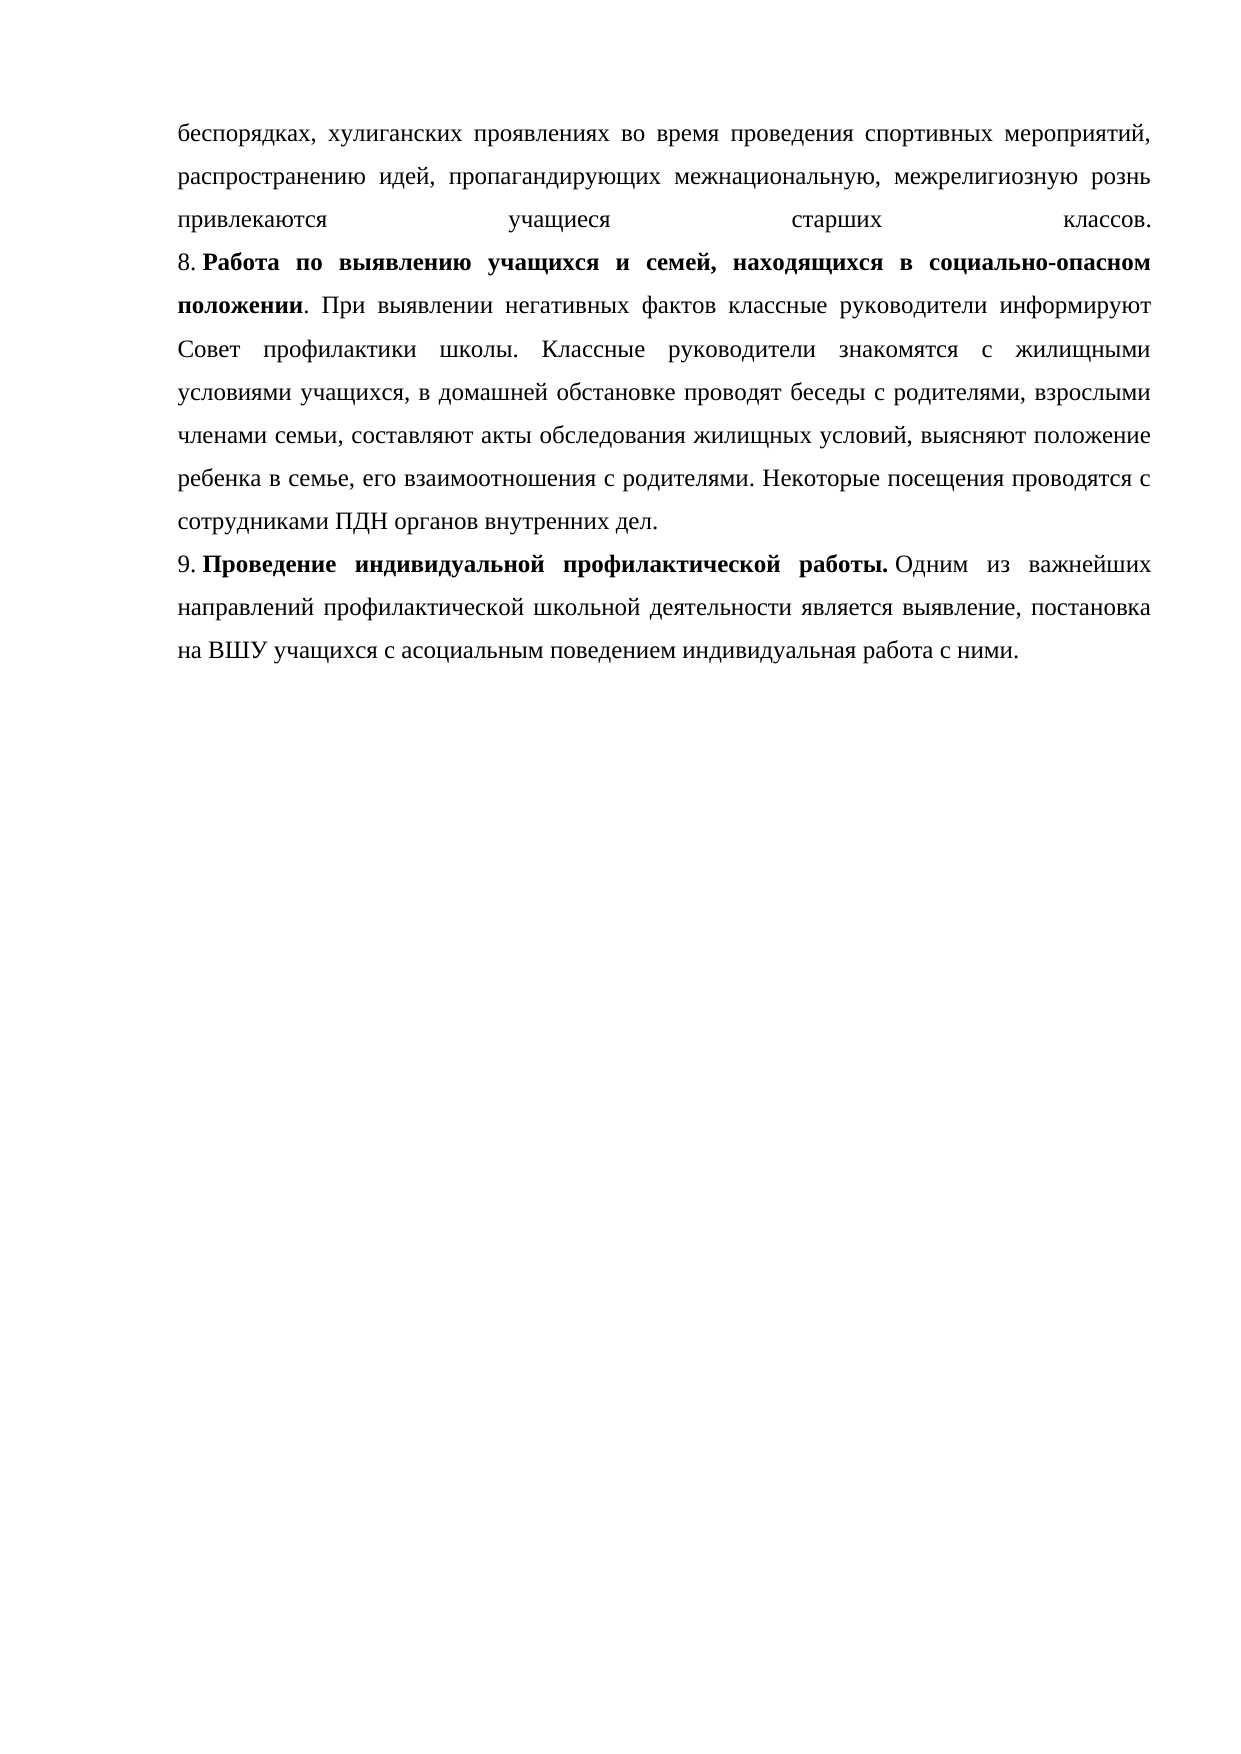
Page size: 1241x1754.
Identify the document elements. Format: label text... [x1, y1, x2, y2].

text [177, 118, 1152, 535]
text 9. Проведение индивидуальной профилактической работы. Одним из важнейших направлений профилактической школьной деятельности является выявление, постановка на ВШУ учащихся с асоциальным поведением индивидуальная работа с ними. [177, 549, 1152, 664]
